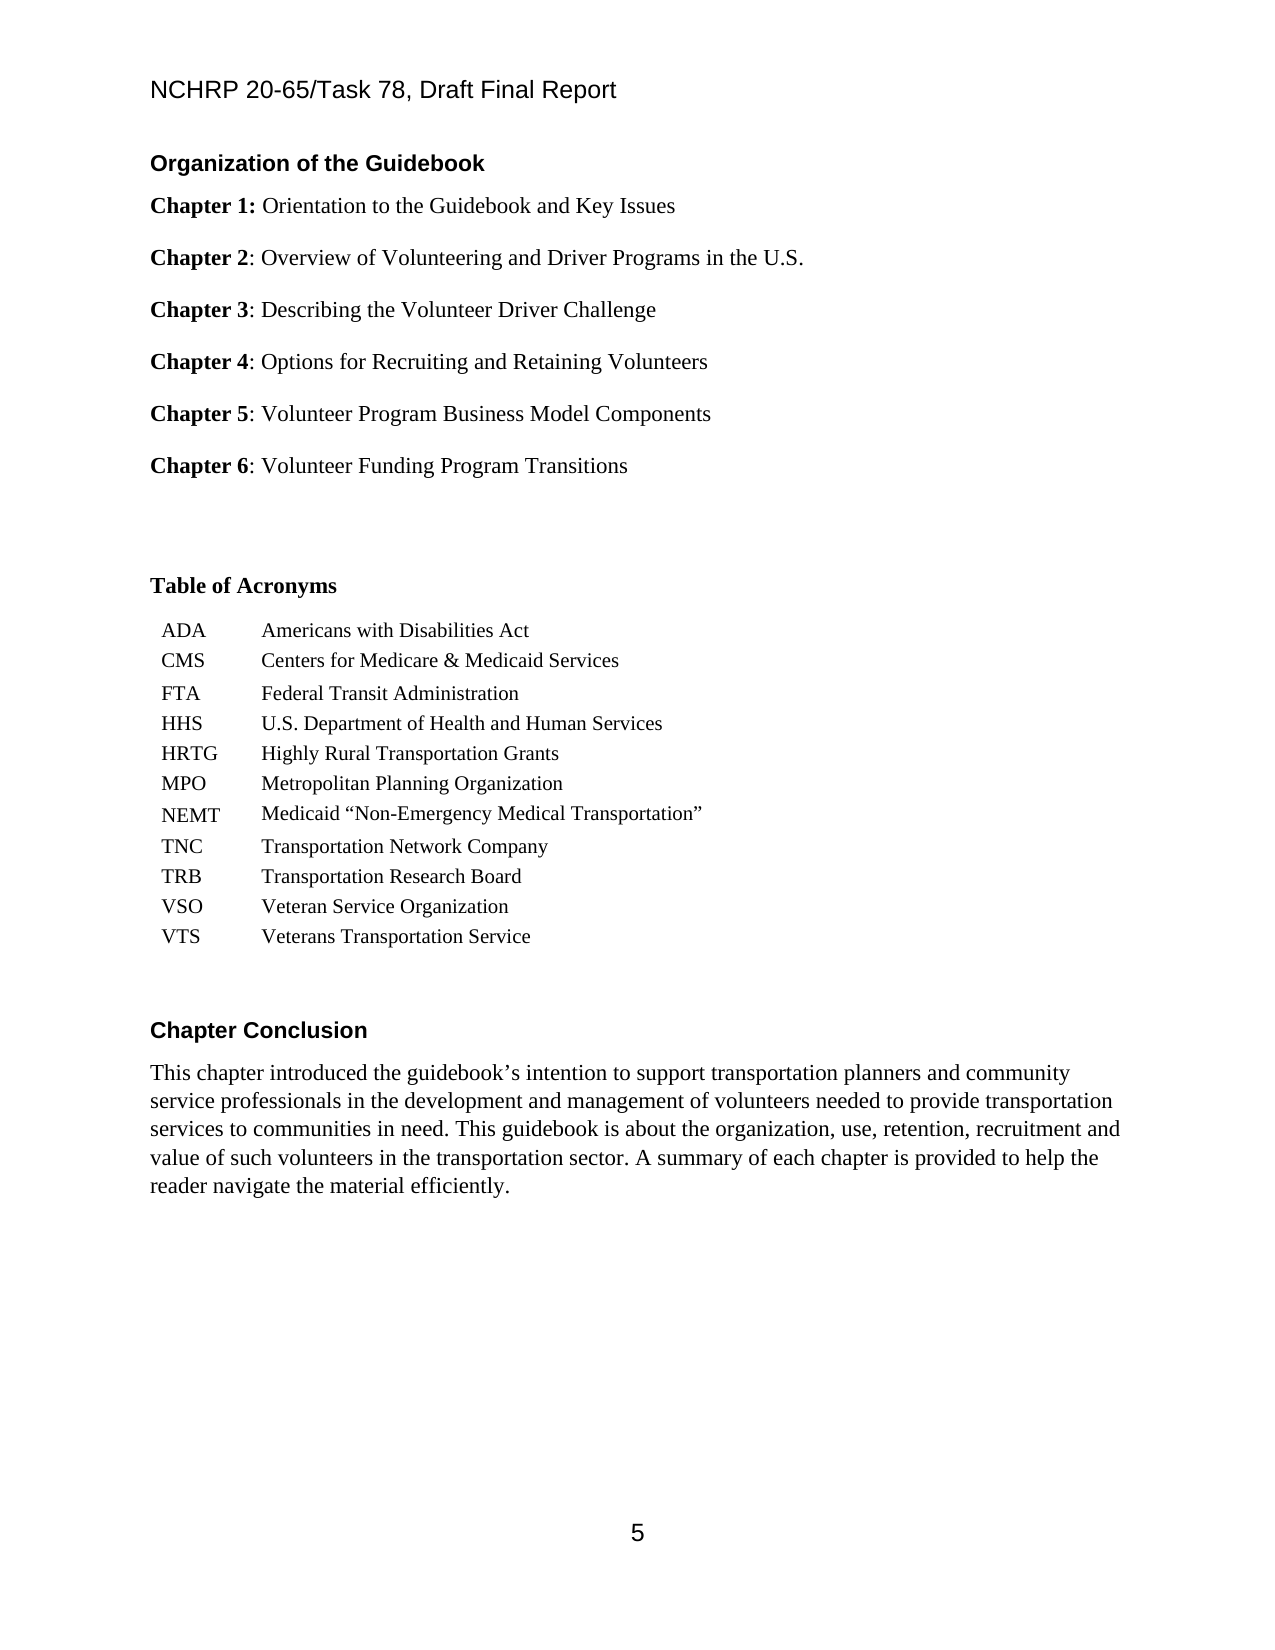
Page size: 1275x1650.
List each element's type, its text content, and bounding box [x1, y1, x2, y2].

text Table of Acronyms [150, 572, 1125, 599]
text Organization of the Guidebook [150, 150, 1125, 177]
table_cell Veteran Service Organization [250, 890, 750, 920]
table_cell Metropolitan Planning Organization [250, 767, 750, 797]
table_cell TRB [150, 860, 250, 890]
text Chapter 4: Options for Recruiting and Retaining Volunteers [150, 348, 1125, 375]
table_cell Transportation Research Board [250, 860, 750, 890]
table_cell Highly Rural Transportation Grants [250, 737, 750, 767]
table_cell TNC [150, 830, 250, 860]
text Chapter Conclusion [150, 1017, 1125, 1044]
table_cell Federal Transit Administration [250, 674, 750, 707]
text This chapter introduced the guidebook’s intention to support transportation planners and community service professionals in the development and management of volunteers needed to provide transportation services to communities in need. This guidebook is about the organization, use, retention, recruitment and value of such volunteers in the transportation sector. A summary of each chapter is provided to help the reader navigate the material efficiently. [150, 1059, 1125, 1199]
table_header Americans with Disabilities Act [250, 614, 750, 644]
table_cell MPO [150, 767, 250, 797]
table_cell U.S. Department of Health and Human Services [250, 707, 750, 737]
table_header ADA [150, 614, 250, 644]
text Chapter 3: Describing the Volunteer Driver Challenge [150, 296, 1125, 323]
table_cell Centers for Medicare & Medicaid Services [250, 644, 750, 674]
text Chapter 1: Orientation to the Guidebook and Key Issues [150, 192, 1125, 219]
table_cell FTA [150, 674, 250, 707]
table_cell Veterans Transportation Service [250, 920, 750, 950]
table_cell Medicaid “Non-Emergency Medical Transportation” [250, 797, 750, 829]
table_cell Transportation Network Company [250, 830, 750, 860]
table_cell CMS [150, 644, 250, 674]
text Chapter 5: Volunteer Program Business Model Components [150, 400, 1125, 427]
text Chapter 6: Volunteer Funding Program Transitions [150, 452, 1125, 479]
table_cell VTS [150, 920, 250, 950]
text Chapter 2: Overview of Volunteering and Driver Programs in the U.S. [150, 244, 1125, 271]
table_cell VSO [150, 890, 250, 920]
table_cell HHS [150, 707, 250, 737]
table_cell HRTG [150, 737, 250, 767]
table_cell NEMT [150, 797, 250, 829]
